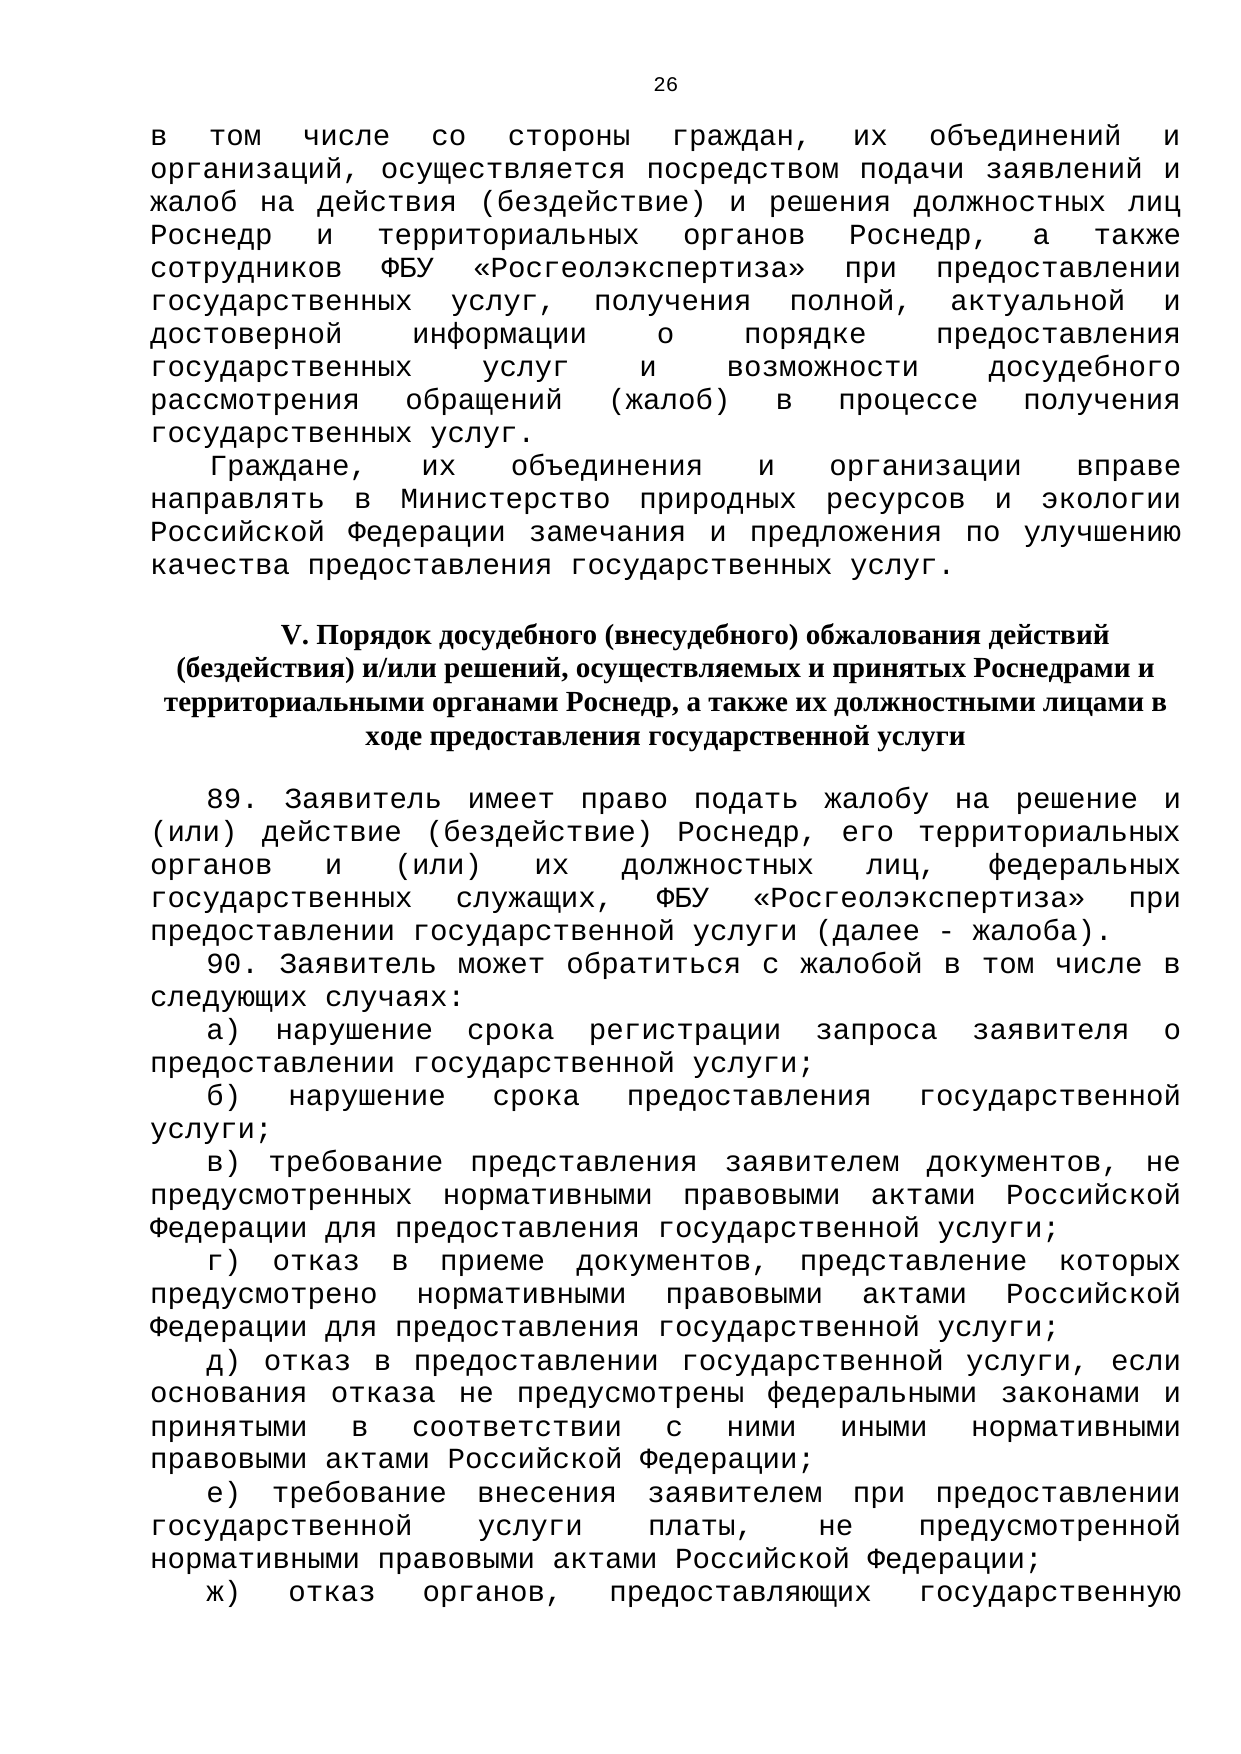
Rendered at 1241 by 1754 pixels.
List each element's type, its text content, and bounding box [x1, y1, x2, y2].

text г) отказ в приеме документов, представление которых предусмотрено нормативными правовыми актами Российской Федерации для предоставления государственной услуги; [150, 1247, 1181, 1346]
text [150, 118, 1181, 451]
text Граждане, их объединения и организации вправе направлять в Министерство природных ресурсов и экологии Российской Федерации замечания и предложения по улучшению качества предоставления государственных услуг. [150, 451, 1181, 583]
text а) нарушение срока регистрации запроса заявителя о предоставлении государственной услуги; [150, 1015, 1181, 1081]
text в) требование представления заявителем документов, не предусмотренных нормативными правовыми актами Российской Федерации для предоставления государственной услуги; [150, 1147, 1181, 1247]
text V. Порядок досудебного (внесудебного) обжалования действий (бездействия) и/или решений, осуществляемых и принятых Роснедрами и территориальными органами Роснедр, а также их должностными лицами в ходе предоставления государственной услуги [150, 617, 1181, 751]
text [150, 1577, 1181, 1610]
text 90. Заявитель может обратиться с жалобой в том числе в следующих случаях: [150, 949, 1181, 1015]
text 89. Заявитель имеет право подать жалобу на решение и (или) действие (бездействие) Роснедр, его территориальных органов и (или) их должностных лиц, федеральных государственных служащих, ФБУ «Росгеолэкспертиза» при предоставлении государственной услуги (далее - жалоба). [150, 784, 1181, 949]
text б) нарушение срока предоставления государственной услуги; [150, 1081, 1181, 1147]
text е) требование внесения заявителем при предоставлении государственной услуги платы, не предусмотренной нормативными правовыми актами Российской Федерации; [150, 1478, 1181, 1577]
text д) отказ в предоставлении государственной услуги, если основания отказа не предусмотрены федеральными законами и принятыми в соответствии с ними иными нормативными правовыми актами Российской Федерации; [150, 1346, 1181, 1478]
